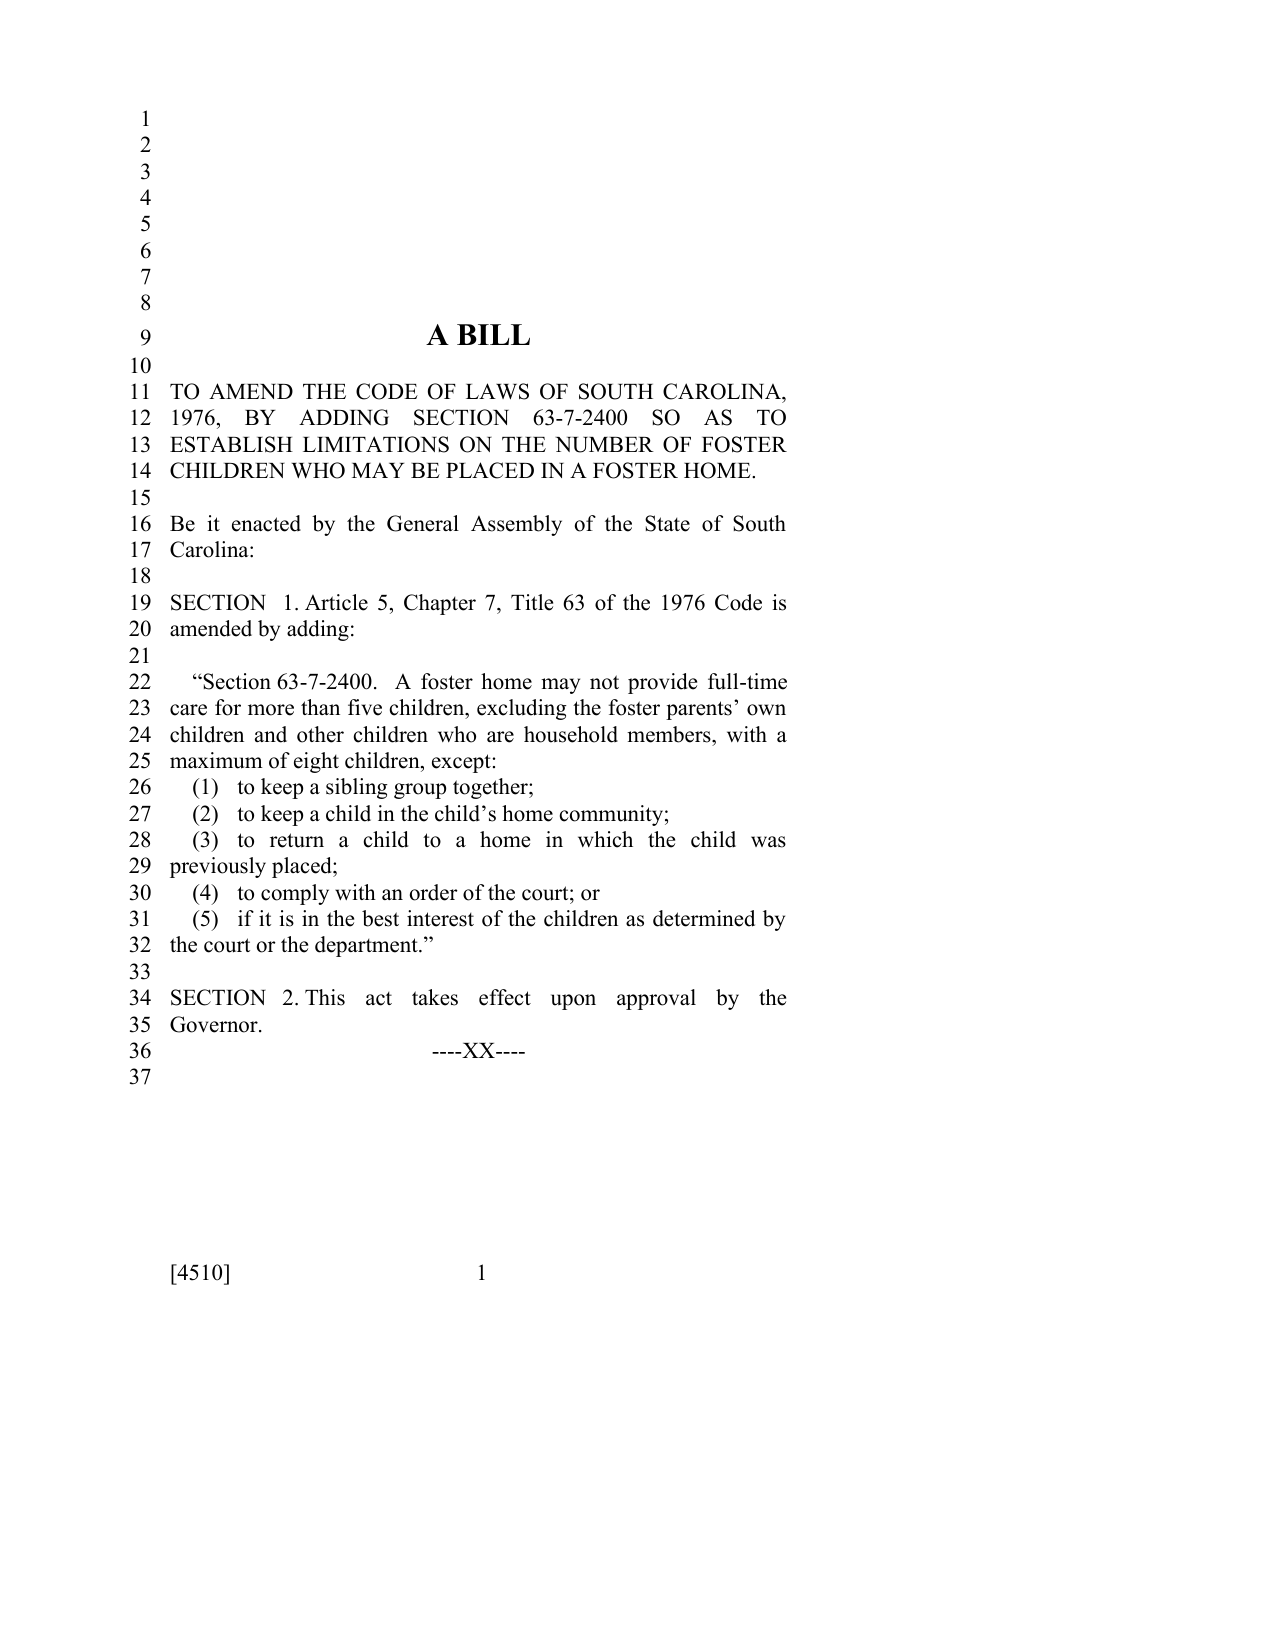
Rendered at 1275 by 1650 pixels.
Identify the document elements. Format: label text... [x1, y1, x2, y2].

text (3) to return a child to a home in which the child was previously placed; [169, 826, 787, 879]
text Be it enacted by the General Assembly of the State of South Carolina: [169, 510, 787, 563]
text (4) to comply with an order of the court; or [169, 879, 787, 905]
text SECTION 1. Article 5, Chapter 7, Title 63 of the 1976 Code is amended by adding: [169, 589, 787, 642]
text A BILL [169, 316, 787, 352]
text SECTION 2. This act takes effect upon approval by the Governor. [169, 984, 787, 1037]
text ----XX---- [169, 1037, 787, 1063]
text “Section 63-7-2400. A foster home may not provide full-time care for more than five children, excluding the foster parents’ own children and other children who are household members, with a maximum of eight children, except: [169, 668, 787, 773]
text (1) to keep a sibling group together; [169, 773, 787, 800]
text (5) if it is in the best interest of the children as determined by the court or the department.” [169, 905, 787, 958]
text (2) to keep a child in the child’s home community; [169, 800, 787, 826]
text TO AMEND THE CODE OF LAWS OF SOUTH CAROLINA, 1976, BY ADDING SECTION 63-7-2400 SO AS TO ESTABLISH LIMITATIONS ON THE NUMBER OF FOSTER CHILDREN WHO MAY BE PLACED IN A FOSTER HOME. [169, 378, 787, 483]
